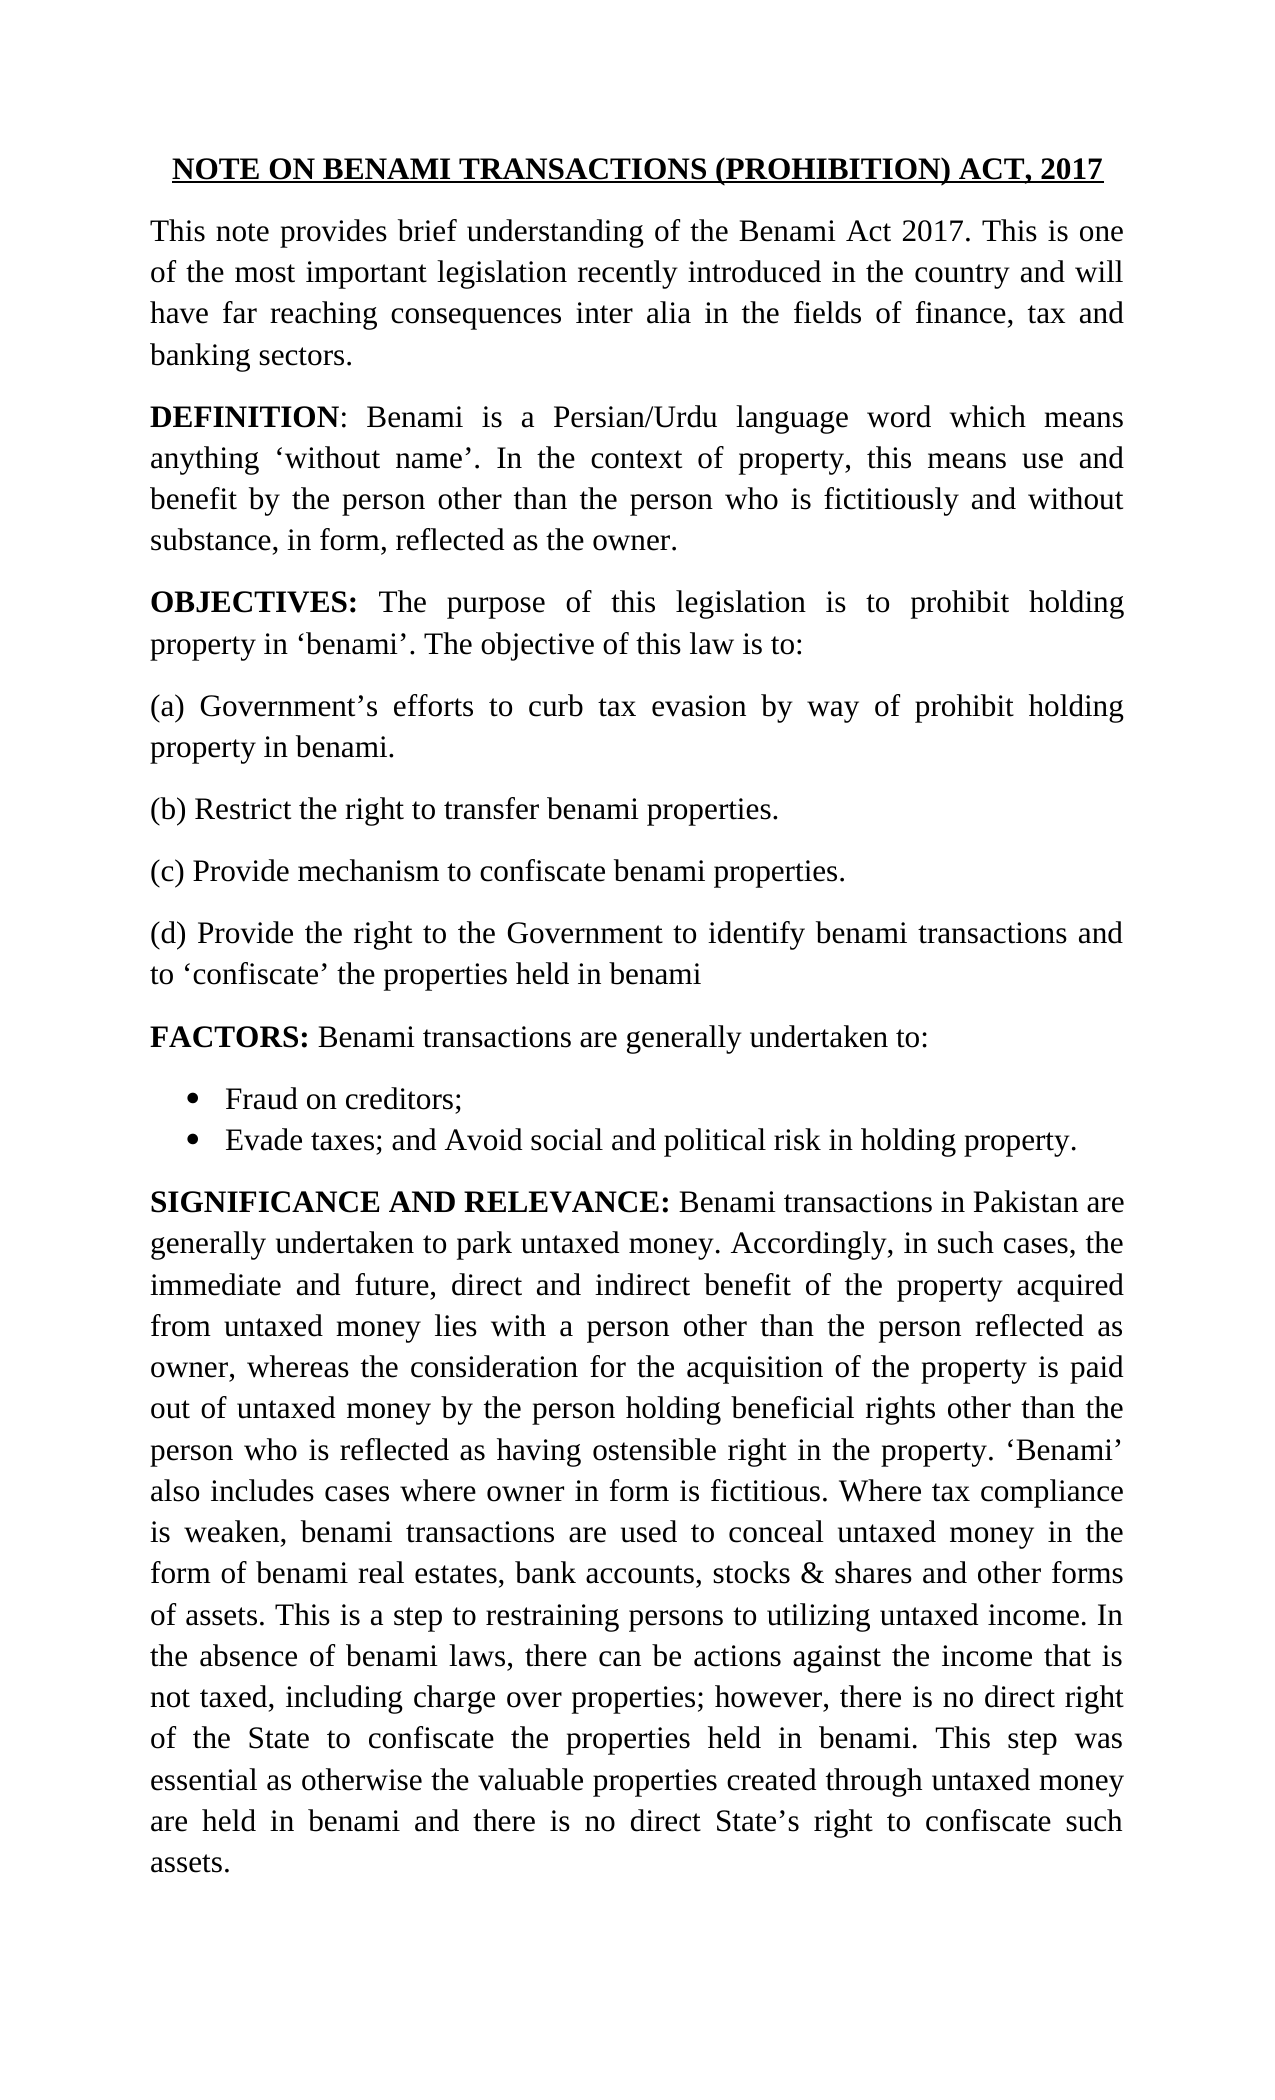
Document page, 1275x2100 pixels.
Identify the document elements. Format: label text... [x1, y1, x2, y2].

text (d) Provide the right to the Government to identify benami transactions and to ‘confiscate’ the properties held in benami [150, 914, 1125, 992]
text NOTE ON BENAMI TRANSACTIONS (PROHIBITION) ACT, 2017 [150, 150, 1125, 186]
text OBJECTIVES: The purpose of this legislation is to prohibit holding property in ‘benami’. The objective of this law is to: [150, 584, 1125, 661]
list Evade taxes; and Avoid social and political risk in holding property. [187, 1121, 1125, 1157]
text This note provides brief understanding of the Benami Act 2017. This is one of the most important legislation recently introduced in the country and will have far reaching consequences inter alia in the fields of finance, tax and banking sectors. [150, 212, 1125, 372]
text (b) Restrict the right to transfer benami properties. [150, 790, 1125, 826]
text (c) Provide mechanism to confiscate benami properties. [150, 852, 1125, 888]
text FACTORS: Benami transactions are generally undertaken to: [150, 1018, 1125, 1054]
list Fraud on creditors; [187, 1080, 1125, 1116]
text SIGNIFICANCE AND RELEVANCE: Benami transactions in Pakistan are generally undertaken to park untaxed money. Accordingly, in such cases, the immediate and future, direct and indirect benefit of the property acquired from untaxed money lies with a person other than the person reflected as owner, whereas the consideration for the acquisition of the property is paid out of untaxed money by the person holding beneficial rights other than the person who is reflected as having ostensible right in the property. ‘Benami’ also includes cases where owner in form is fictitious. Where tax compliance is weaken, benami transactions are used to conceal untaxed money in the form of benami real estates, bank accounts, stocks & shares and other forms of assets. This is a step to restraining persons to utilizing untaxed income. In the absence of benami laws, there can be actions against the income that is not taxed, including charge over properties; however, there is no direct right of the State to confiscate the properties held in benami. This step was essential as otherwise the valuable properties created through untaxed money are held in benami and there is no direct State’s right to confiscate such assets. [150, 1183, 1125, 1879]
text DEFINITION: Benami is a Persian/Urdu language word which means anything ‘without name’. In the context of property, this means use and benefit by the person other than the person who is fictitiously and without substance, in form, reflected as the owner. [150, 398, 1125, 558]
text (a) Government’s efforts to curb tax evasion by way of prohibit holding property in benami. [150, 687, 1125, 764]
